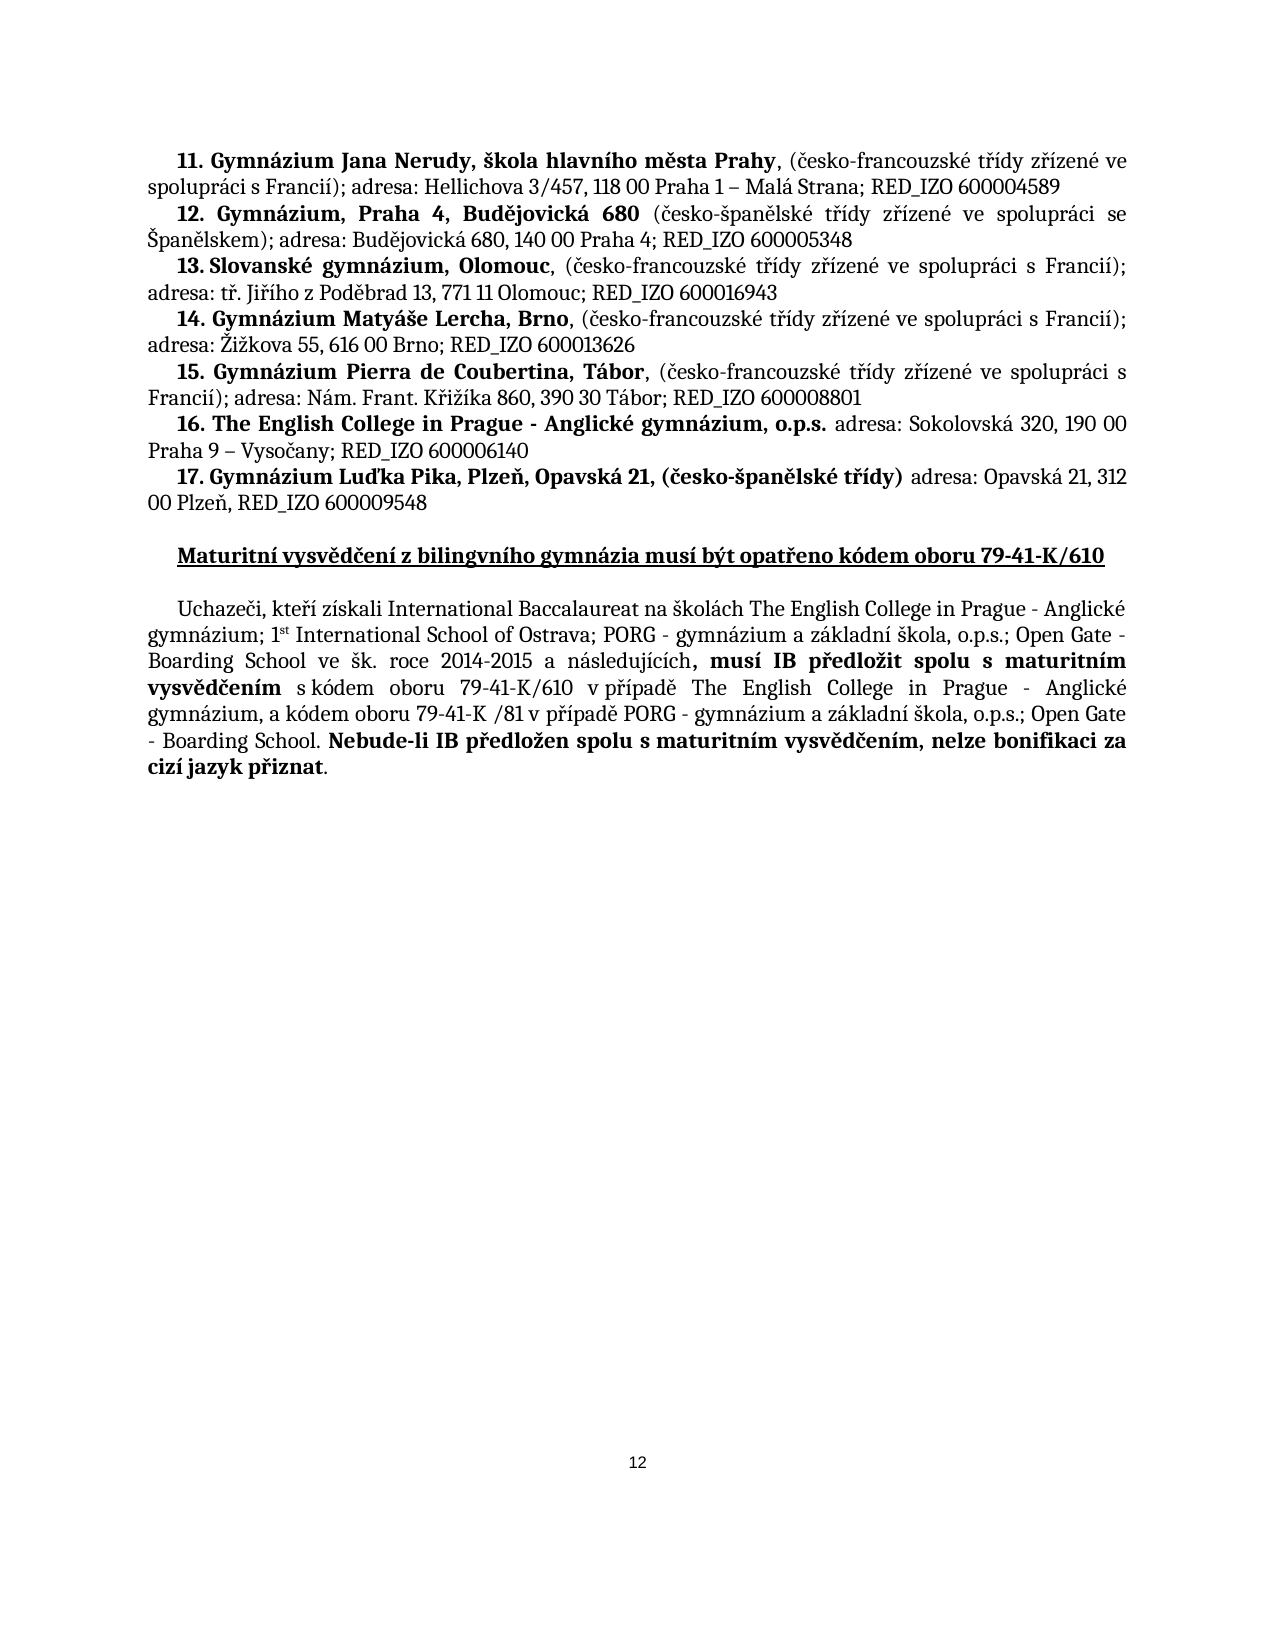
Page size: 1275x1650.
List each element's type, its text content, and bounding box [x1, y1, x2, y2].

list 16. The English College in Prague - Anglické gymnázium, o.p.s. adresa: Sokolovská 320, 190 00 Praha 9 – Vysočany; RED_IZO 600006140 [148, 411, 1127, 464]
list 14. Gymnázium Matyáše Lercha, Brno, (česko-francouzské třídy zřízené ve spolupráci s Francií); adresa: Žižkova 55, 616 00 Brno; RED_IZO 600013626 [148, 306, 1127, 358]
list Maturitní vysvědčení z bilingvního gymnázia musí být opatřeno kódem oboru 79-41-K/610 [148, 543, 1127, 569]
list 13. Slovanské gymnázium, Olomouc, (česko-francouzské třídy zřízené ve spolupráci s Francií); adresa: tř. Jiřího z Poděbrad 13, 771 11 Olomouc; RED_IZO 600016943 [148, 253, 1127, 306]
list 15. Gymnázium Pierra de Coubertina, Tábor, (česko-francouzské třídy zřízené ve spolupráci s Francií); adresa: Nám. Frant. Křižíka 860, 390 30 Tábor; RED_IZO 600008801 [148, 358, 1127, 411]
list Uchazeči, kteří získali International Baccalaureat na školách The English College in Prague - Anglické gymnázium; 1st International School of Ostrava; PORG - gymnázium a základní škola, o.p.s.; Open Gate - Boarding School ve šk. roce 2014-2015 a následujících, musí IB předložit spolu s maturitním vysvědčením s kódem oboru 79-41-K/610 v případě The English College in Prague - Anglické gymnázium, a kódem oboru 79-41-K /81 v případě PORG - gymnázium a základní škola, o.p.s.; Open Gate - Boarding School. Nebude-li IB předložen spolu s maturitním vysvědčením, nelze bonifikaci za cizí jazyk přiznat. [148, 596, 1127, 780]
list 11. Gymnázium Jana Nerudy, škola hlavního města Prahy, (česko-francouzské třídy zřízené ve spolupráci s Francií); adresa: Hellichova 3/457, 118 00 Praha 1 – Malá Strana; RED_IZO 600004589 [148, 148, 1127, 200]
list 12. Gymnázium, Praha 4, Budějovická 680 (česko-španělské třídy zřízené ve spolupráci se Španělskem); adresa: Budějovická 680, 140 00 Praha 4; RED_IZO 600005348 [148, 200, 1127, 253]
list 17. Gymnázium Luďka Pika, Plzeň, Opavská 21, (česko-španělské třídy) adresa: Opavská 21, 312 00 Plzeň, RED_IZO 600009548 [148, 464, 1127, 517]
